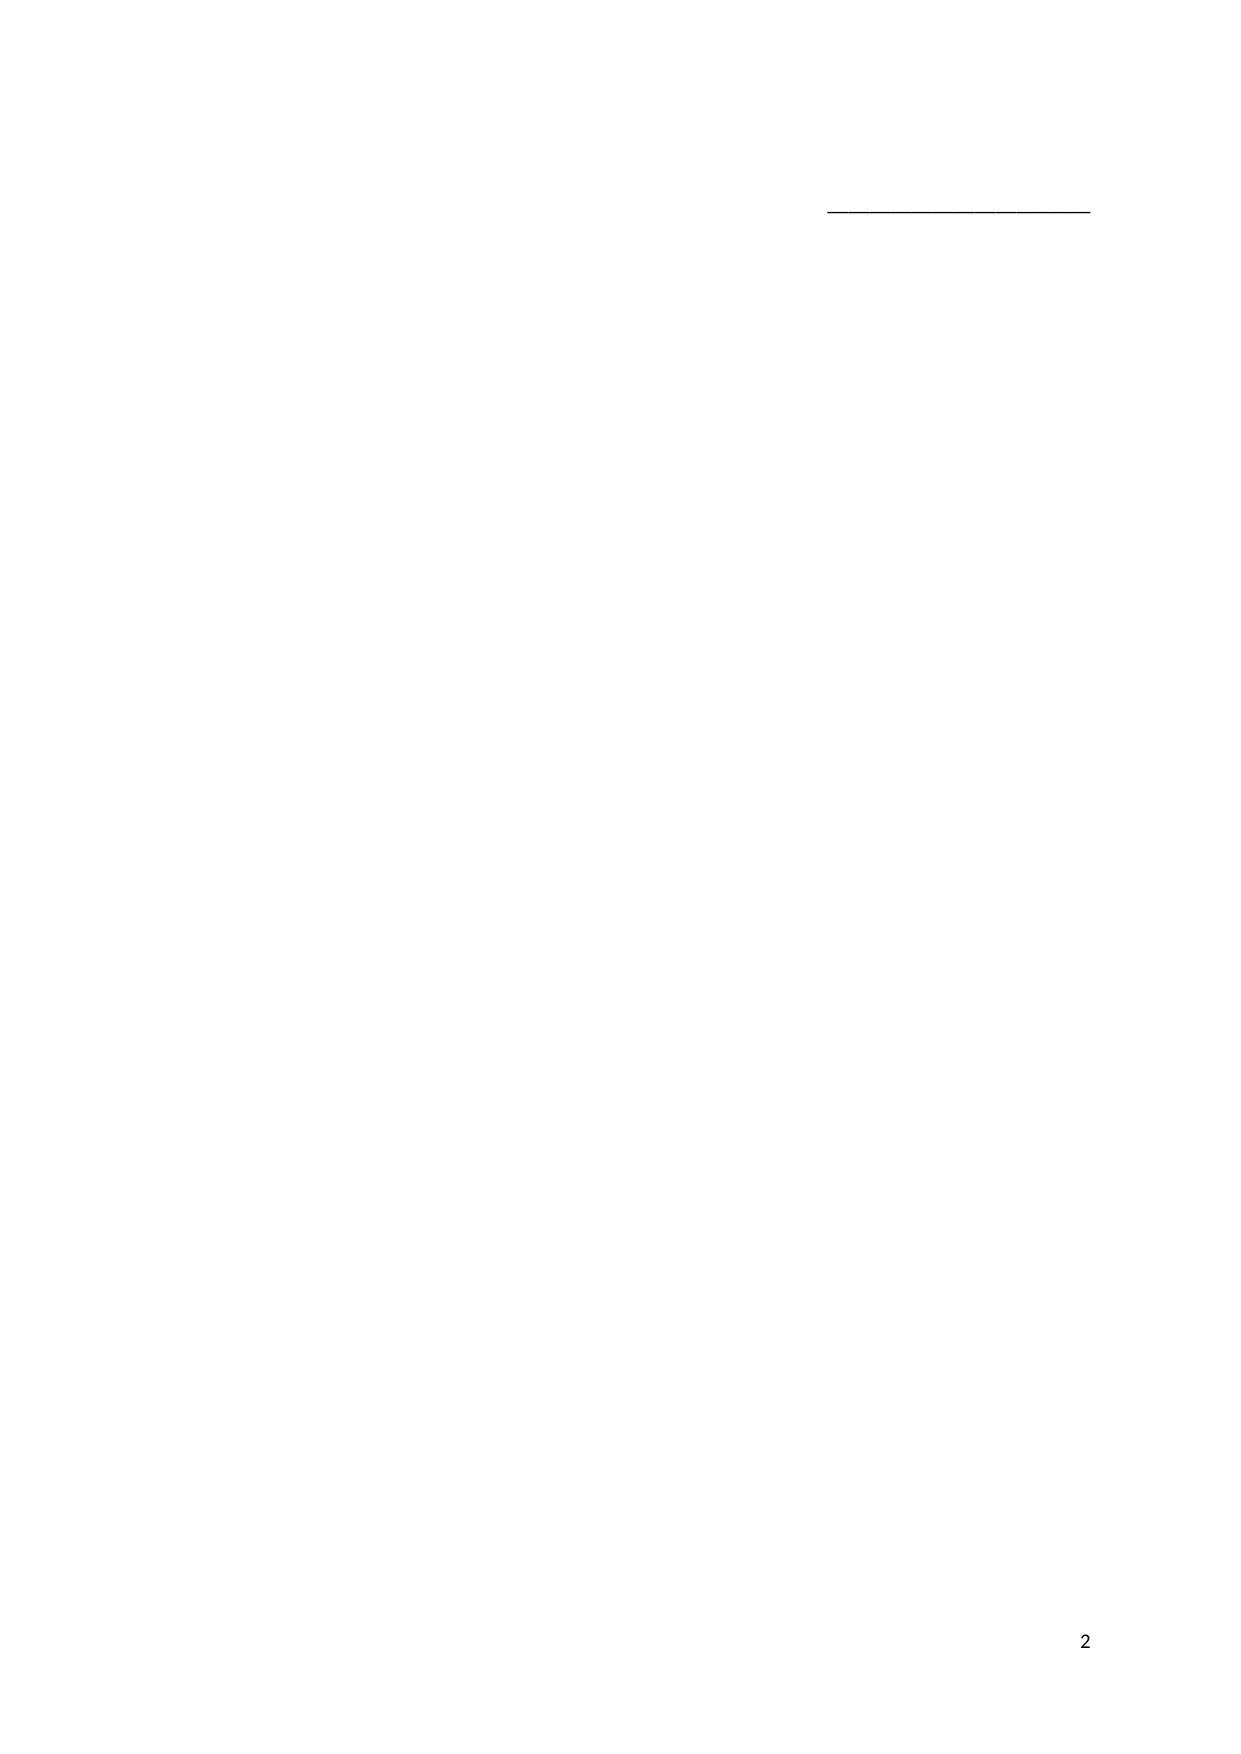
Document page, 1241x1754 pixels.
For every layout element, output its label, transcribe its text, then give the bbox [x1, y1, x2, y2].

text _________________________ [155, 186, 1090, 217]
